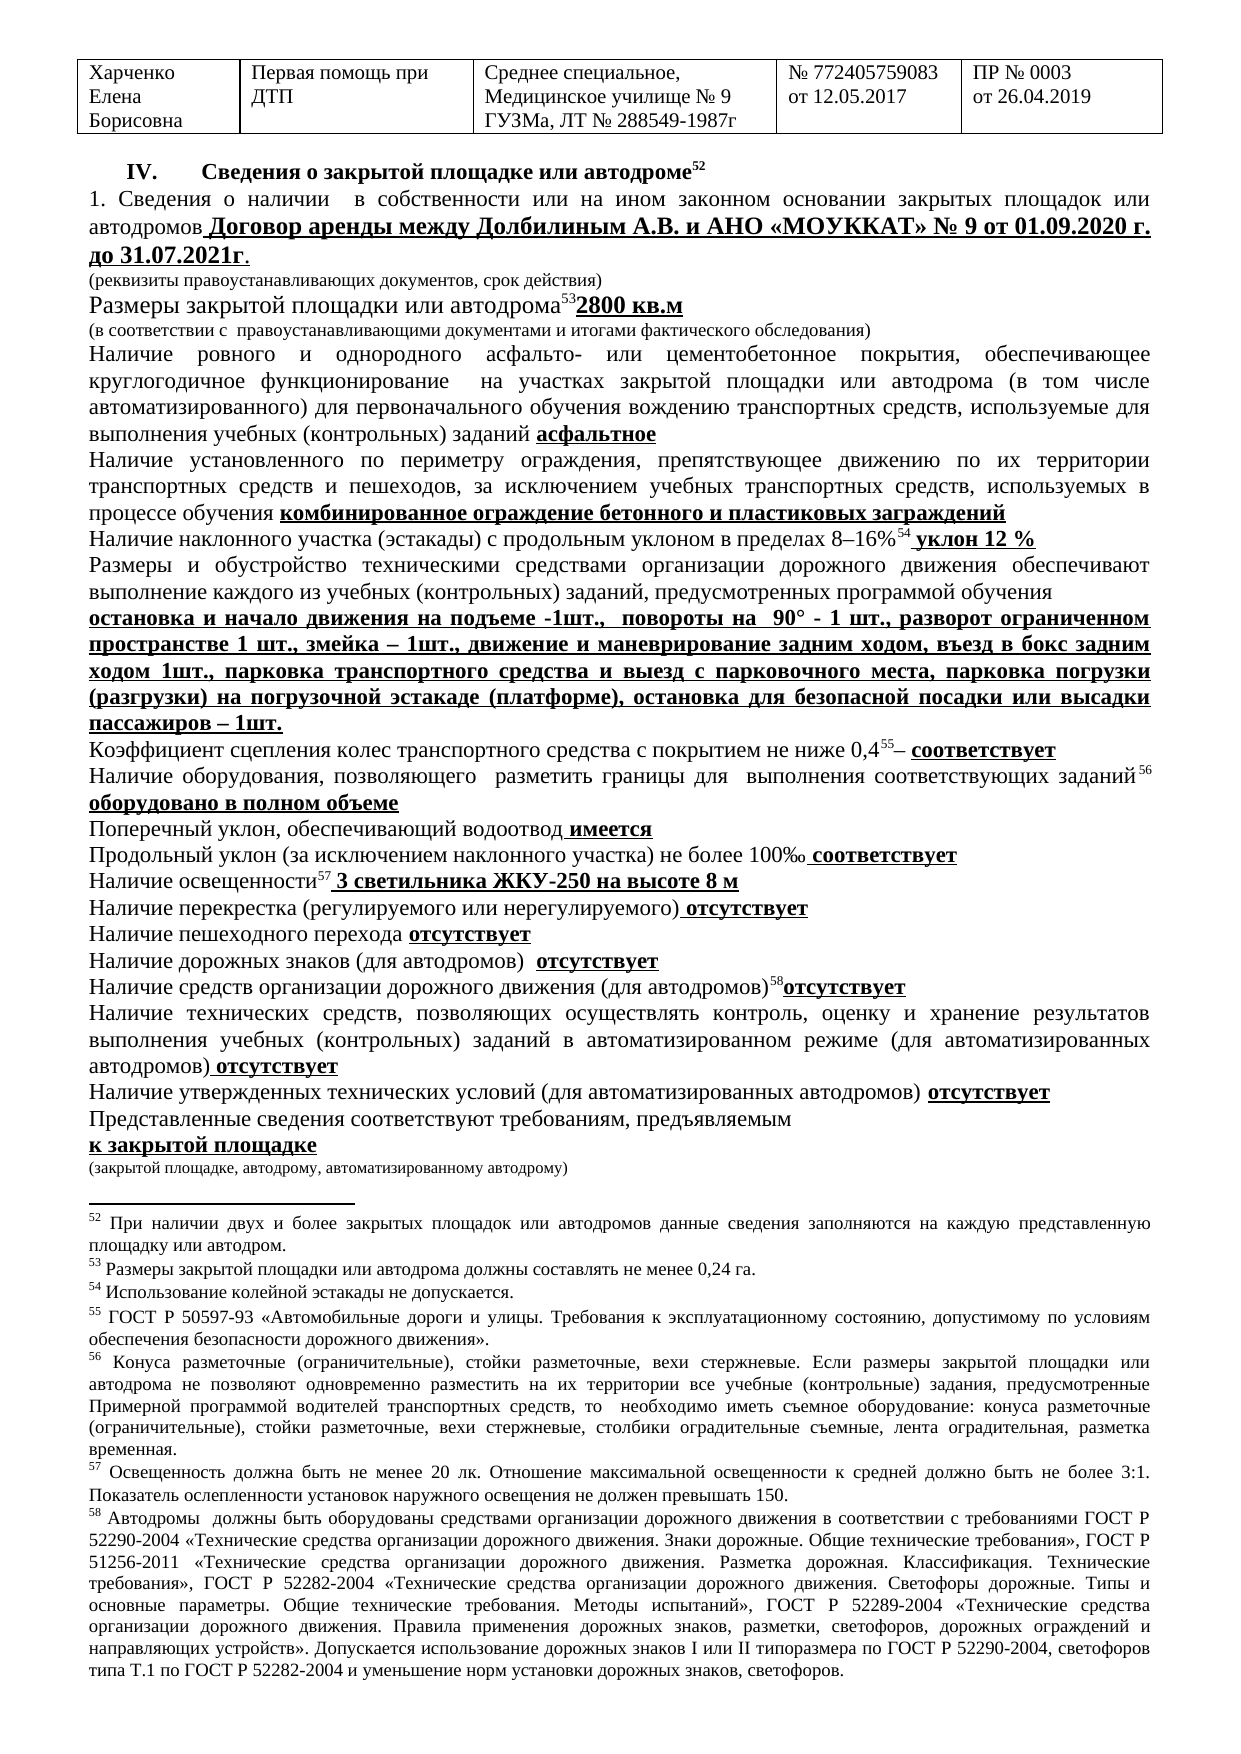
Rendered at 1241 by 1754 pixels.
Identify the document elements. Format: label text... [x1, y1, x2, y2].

table_cell ПР № 0003 от 26.04.2019 [962, 60, 1162, 132]
text (в соответствии с правоустанавливающими документами и итогами фактического обследования) [89, 319, 1152, 341]
table_cell Первая помощь при ДТП [241, 60, 473, 132]
table_cell № 772405759083 от 12.05.2017 [777, 60, 961, 132]
text Наличие ровного и однородного асфальто- или цементобетонное покрытия, обеспечивающее круглогодичное функционирование на участках закрытой площадки или автодрома (в том числе автоматизированного) для первоначального обучения вождению транспортных средств, используемые для выполнения учебных (контрольных) заданий асфальтное [89, 341, 1152, 446]
text (реквизиты правоустанавливающих документов, срок действия) [89, 269, 1152, 290]
text Наличие оборудования, позволяющего разметить границы для выполнения соответствующих заданий оборудовано в полном объеме [89, 762, 1152, 815]
text Наличие наклонного участка (эстакады) с продольным уклоном в пределах 8–16% уклон 12 % [89, 525, 1152, 551]
table_cell Среднее специальное, Медицинское училище № 9 ГУЗМа, ЛТ № 288549-1987г [474, 60, 776, 132]
text (закрытой площадке, автодрому, автоматизированному автодрому) [89, 1157, 1152, 1177]
text Наличие перекрестка (регулируемого или нерегулируемого) отсутствует [89, 894, 1152, 920]
text Наличие освещенности 3 светильника ЖКУ-250 на высоте 8 м [89, 868, 1152, 894]
text Наличие пешеходного перехода отсутствует [89, 920, 1152, 947]
text Представленные сведения соответствуют требованиям, предъявляемым [89, 1105, 1152, 1131]
list Сведения о закрытой площадке или автодроме [126, 158, 1152, 185]
text 1. Сведения о наличии в собственности или на ином законном основании закрытых площадок или автодромов Договор аренды между Долбилиным А.В. и АНО «МОУККАТ» № 9 от 01.09.2020 г. до 31.07.2021г. [89, 185, 1152, 269]
text остановка и начало движения на подъеме -1шт., повороты на 90° - 1 шт., разворот ограниченном пространстве 1 шт., змейка – 1шт., движение и маневрирование задним ходом, въезд в бокс задним ходом 1шт., парковка транспортного средства и выезд с парковочного места, парковка погрузки (разгрузки) на погрузочной эстакаде (платформе), остановка для безопасной посадки или высадки пассажиров – 1шт. [89, 604, 1152, 736]
text Наличие технических средств, позволяющих осуществлять контроль, оценку и хранение результатов выполнения учебных (контрольных) заданий в автоматизированном режиме (для автоматизированных автодромов) отсутствует [89, 999, 1152, 1078]
text Продольный уклон (за исключением наклонного участка) не более 100‰ соответствует [89, 841, 1152, 868]
text Наличие средств организации дорожного движения (для автодромов)отсутствует [89, 973, 1152, 999]
text Размеры и обустройство техническими средствами организации дорожного движения обеспечивают выполнение каждого из учебных (контрольных) заданий, предусмотренных программой обучения [89, 551, 1152, 604]
text Коэффициент сцепления колес транспортного средства с покрытием не ниже 0,4– соответствует [89, 736, 1152, 762]
text Поперечный уклон, обеспечивающий водоотвод имеется [89, 815, 1152, 841]
text Наличие утвержденных технических условий (для автоматизированных автодромов) отсутствует [89, 1078, 1152, 1105]
text Размеры закрытой площадки или автодрома2800 кв.м [89, 290, 1152, 319]
table_cell Харченко Елена Борисовна [78, 60, 239, 132]
text к закрытой площадке [89, 1131, 1152, 1157]
text Наличие дорожных знаков (для автодромов) отсутствует [89, 947, 1152, 973]
text Наличие установленного по периметру ограждения, препятствующее движению по их территории транспортных средств и пешеходов, за исключением учебных транспортных средств, используемых в процессе обучения комбинированное ограждение бетонного и пластиковых заграждений [89, 446, 1152, 525]
